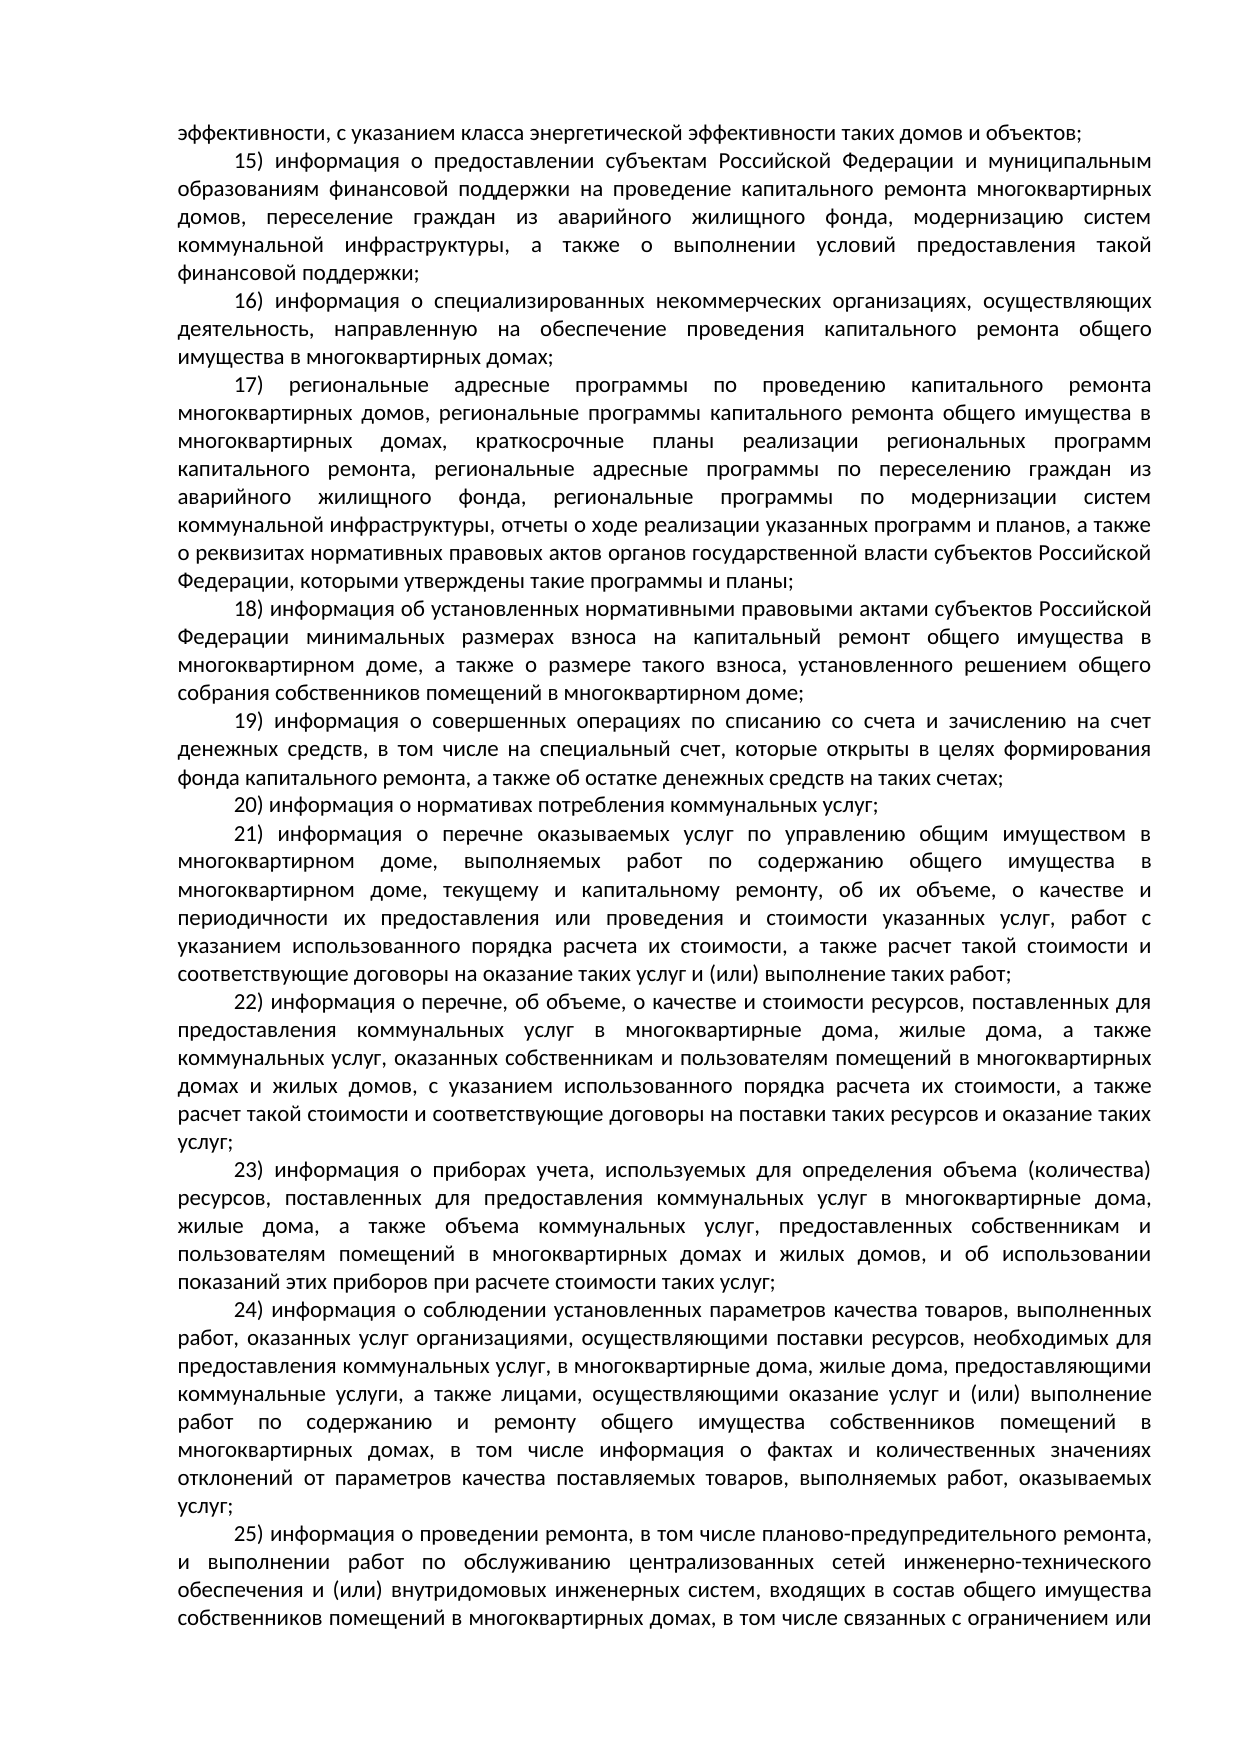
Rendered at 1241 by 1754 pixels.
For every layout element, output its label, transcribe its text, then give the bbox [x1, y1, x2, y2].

text 24) информация о соблюдении установленных параметров качества товаров, выполненных работ, оказанных услуг организациями, осуществляющими поставки ресурсов, необходимых для предоставления коммунальных услуг, в многоквартирные дома, жилые дома, предоставляющими коммунальные услуги, а также лицами, осуществляющими оказание услуг и (или) выполнение работ по содержанию и ремонту общего имущества собственников помещений в многоквартирных домах, в том числе информация о фактах и количественных значениях отклонений от параметров качества поставляемых товаров, выполняемых работ, оказываемых услуг; [177, 1295, 1152, 1519]
text 20) информация о нормативах потребления коммунальных услуг; [177, 791, 1152, 819]
text 22) информация о перечне, об объеме, о качестве и стоимости ресурсов, поставленных для предоставления коммунальных услуг в многоквартирные дома, жилые дома, а также коммунальных услуг, оказанных собственникам и пользователям помещений в многоквартирных домах и жилых домов, с указанием использованного порядка расчета их стоимости, а также расчет такой стоимости и соответствующие договоры на поставки таких ресурсов и оказание таких услуг; [177, 987, 1152, 1155]
text 15) информация о предоставлении субъектам Российской Федерации и муниципальным образованиям финансовой поддержки на проведение капитального ремонта многоквартирных домов, переселение граждан из аварийного жилищного фонда, модернизацию систем коммунальной инфраструктуры, а также о выполнении условий предоставления такой финансовой поддержки; [177, 146, 1152, 286]
text 21) информация о перечне оказываемых услуг по управлению общим имуществом в многоквартирном доме, выполняемых работ по содержанию общего имущества в многоквартирном доме, текущему и капитальному ремонту, об их объеме, о качестве и периодичности их предоставления или проведения и стоимости указанных услуг, работ с указанием использованного порядка расчета их стоимости, а также расчет такой стоимости и соответствующие договоры на оказание таких услуг и (или) выполнение таких работ; [177, 819, 1152, 987]
text 18) информация об установленных нормативными правовыми актами субъектов Российской Федерации минимальных размерах взноса на капитальный ремонт общего имущества в многоквартирном доме, а также о размере такого взноса, установленного решением общего собрания собственников помещений в многоквартирном доме; [177, 594, 1152, 707]
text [177, 118, 1152, 146]
text 17) региональные адресные программы по проведению капитального ремонта многоквартирных домов, региональные программы капитального ремонта общего имущества в многоквартирных домах, краткосрочные планы реализации региональных программ капитального ремонта, региональные адресные программы по переселению граждан из аварийного жилищного фонда, региональные программы по модернизации систем коммунальной инфраструктуры, отчеты о ходе реализации указанных программ и планов, а также о реквизитах нормативных правовых актов органов государственной власти субъектов Российской Федерации, которыми утверждены такие программы и планы; [177, 370, 1152, 594]
text 19) информация о совершенных операциях по списанию со счета и зачислению на счет денежных средств, в том числе на специальный счет, которые открыты в целях формирования фонда капитального ремонта, а также об остатке денежных средств на таких счетах; [177, 707, 1152, 791]
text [177, 1519, 1152, 1631]
text 16) информация о специализированных некоммерческих организациях, осуществляющих деятельность, направленную на обеспечение проведения капитального ремонта общего имущества в многоквартирных домах; [177, 286, 1152, 370]
text 23) информация о приборах учета, используемых для определения объема (количества) ресурсов, поставленных для предоставления коммунальных услуг в многоквартирные дома, жилые дома, а также объема коммунальных услуг, предоставленных собственникам и пользователям помещений в многоквартирных домах и жилых домов, и об использовании показаний этих приборов при расчете стоимости таких услуг; [177, 1155, 1152, 1295]
